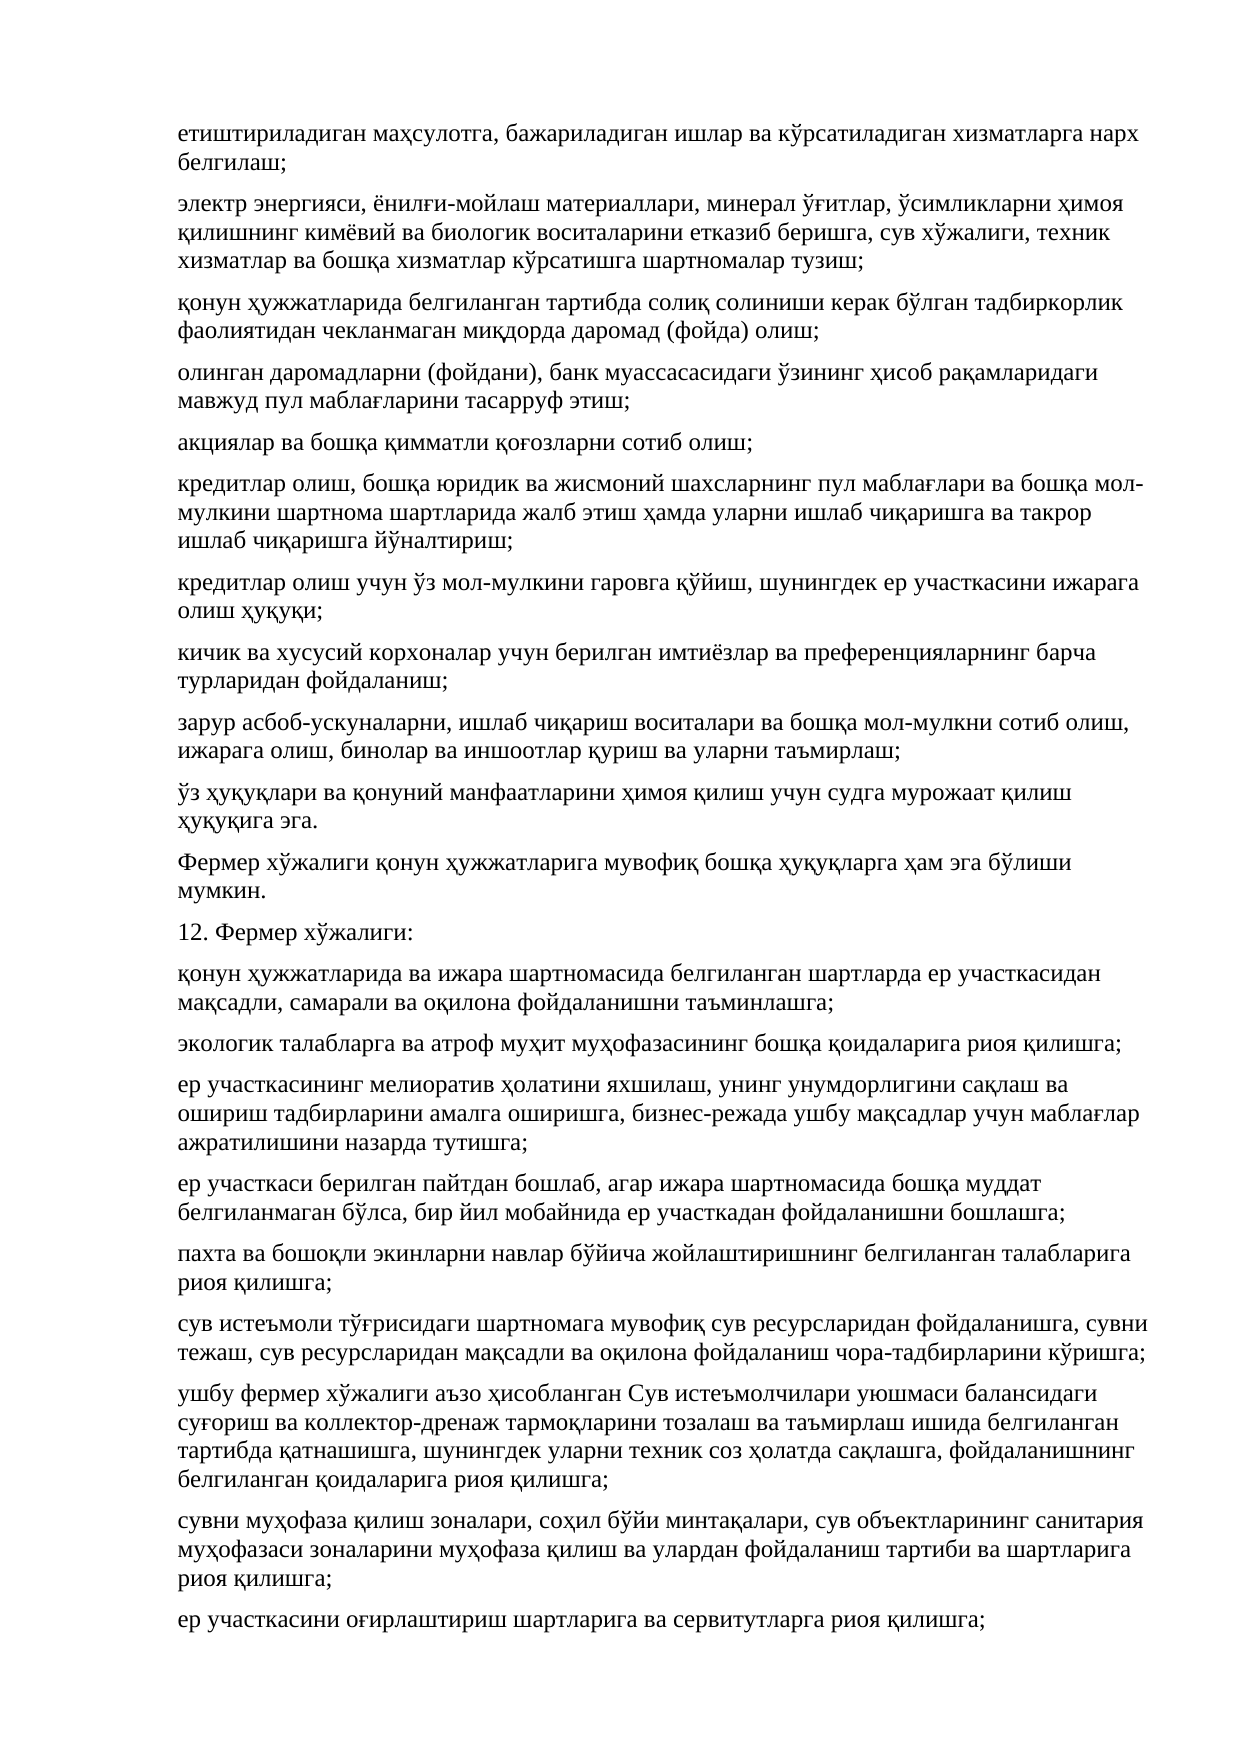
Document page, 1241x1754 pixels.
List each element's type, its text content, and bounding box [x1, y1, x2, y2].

text 12. Фермер хўжалиги: [177, 917, 1152, 946]
text қонун ҳужжатларида ва ижара шартномасида белгиланган шартларда ер участкасидан мақсадли, самарали ва оқилона фойдаланишни таъминлашга; [177, 958, 1152, 1016]
text ер участкаси берилган пайтдан бошлаб, агар ижара шартномасида бошқа муддат белгиланмаган бўлса, бир йил мобайнида ер участкадан фойдаланишни бошлашга; [177, 1168, 1152, 1226]
text экологик талабларга ва атроф муҳит муҳофазасининг бошқа қоидаларига риоя қилишга; [177, 1028, 1152, 1057]
text ер участкасини оғирлаштириш шартларига ва сервитутларга риоя қилишга; [177, 1604, 1152, 1633]
text сувни муҳофаза қилиш зоналари, соҳил бўйи минтақалари, сув объектларининг санитария муҳофазаси зоналарини муҳофаза қилиш ва улардан фойдаланиш тартиби ва шартларига риоя қилишга; [177, 1506, 1152, 1592]
text кичик ва хусусий корхоналар учун берилган имтиёзлар ва преференцияларнинг барча турларидан фойдаланиш; [177, 637, 1152, 694]
text пахта ва бошоқли экинларни навлар бўйича жойлаштиришнинг белгиланган талабларига риоя қилишга; [177, 1238, 1152, 1296]
text зарур асбоб-ускуналарни, ишлаб чиқариш воситалари ва бошқа мол-мулкни сотиб олиш, ижарага олиш, бинолар ва иншоотлар қуриш ва уларни таъмирлаш; [177, 707, 1152, 764]
text олинган даромадларни (фойдани), банк муассасасидаги ўзининг ҳисоб рақамларидаги мавжуд пул маблағларини тасарруф этиш; [177, 357, 1152, 414]
text кредитлар олиш учун ўз мол-мулкини гаровга қўйиш, шунингдек ер участкасини ижарага олиш ҳуқуқи; [177, 567, 1152, 624]
text қонун ҳужжатларида белгиланган тартибда солиқ солиниши керак бўлган тадбиркорлик фаолиятидан чекланмаган миқдорда даромад (фойда) олиш; [177, 287, 1152, 344]
text етиштириладиган маҳсулотга, бажариладиган ишлар ва кўрсатиладиган хизматларга нарх белгилаш; [177, 118, 1152, 176]
text кредитлар олиш, бошқа юридик ва жисмоний шахсларнинг пул маблағлари ва бошқа мол-мулкини шартнома шартларида жалб этиш ҳамда уларни ишлаб чиқаришга ва такрор ишлаб чиқаришга йўналтириш; [177, 468, 1152, 554]
text ер участкасининг мелиоратив ҳолатини яхшилаш, унинг унумдорлигини сақлаш ва ошириш тадбирларини амалга оширишга, бизнес-режада ушбу мақсадлар учун маблағлар ажратилишини назарда тутишга; [177, 1069, 1152, 1156]
text акциялар ва бошқа қимматли қоғозларни сотиб олиш; [177, 427, 1152, 456]
text ўз ҳуқуқлари ва қонуний манфаатларини ҳимоя қилиш учун судга мурожаат қилиш ҳуқуқига эга. [177, 777, 1152, 834]
text ушбу фермер хўжалиги аъзо ҳисобланган Сув истеъмолчилари уюшмаси балансидаги суғориш ва коллектор-дренаж тармоқларини тозалаш ва таъмирлаш ишида белгиланган тартибда қатнашишга, шунингдек уларни техник соз ҳолатда сақлашга, фойдаланишнинг белгиланган қоидаларига риоя қилишга; [177, 1378, 1152, 1493]
text сув истеъмоли тўғрисидаги шартномага мувофиқ сув ресурсларидан фойдаланишга, сувни тежаш, сув ресурсларидан мақсадли ва оқилона фойдаланиш чора-тадбирларини кўришга; [177, 1308, 1152, 1366]
text электр энергияси, ёнилғи-мойлаш материаллари, минерал ўғитлар, ўсимликларни ҳимоя қилишнинг кимёвий ва биологик воситаларини етказиб беришга, сув хўжалиги, техник хизматлар ва бошқа хизматлар кўрсатишга шартномалар тузиш; [177, 188, 1152, 274]
text Фермер хўжалиги қонун ҳужжатларига мувофиқ бошқа ҳуқуқларга ҳам эга бўлиши мумкин. [177, 847, 1152, 904]
